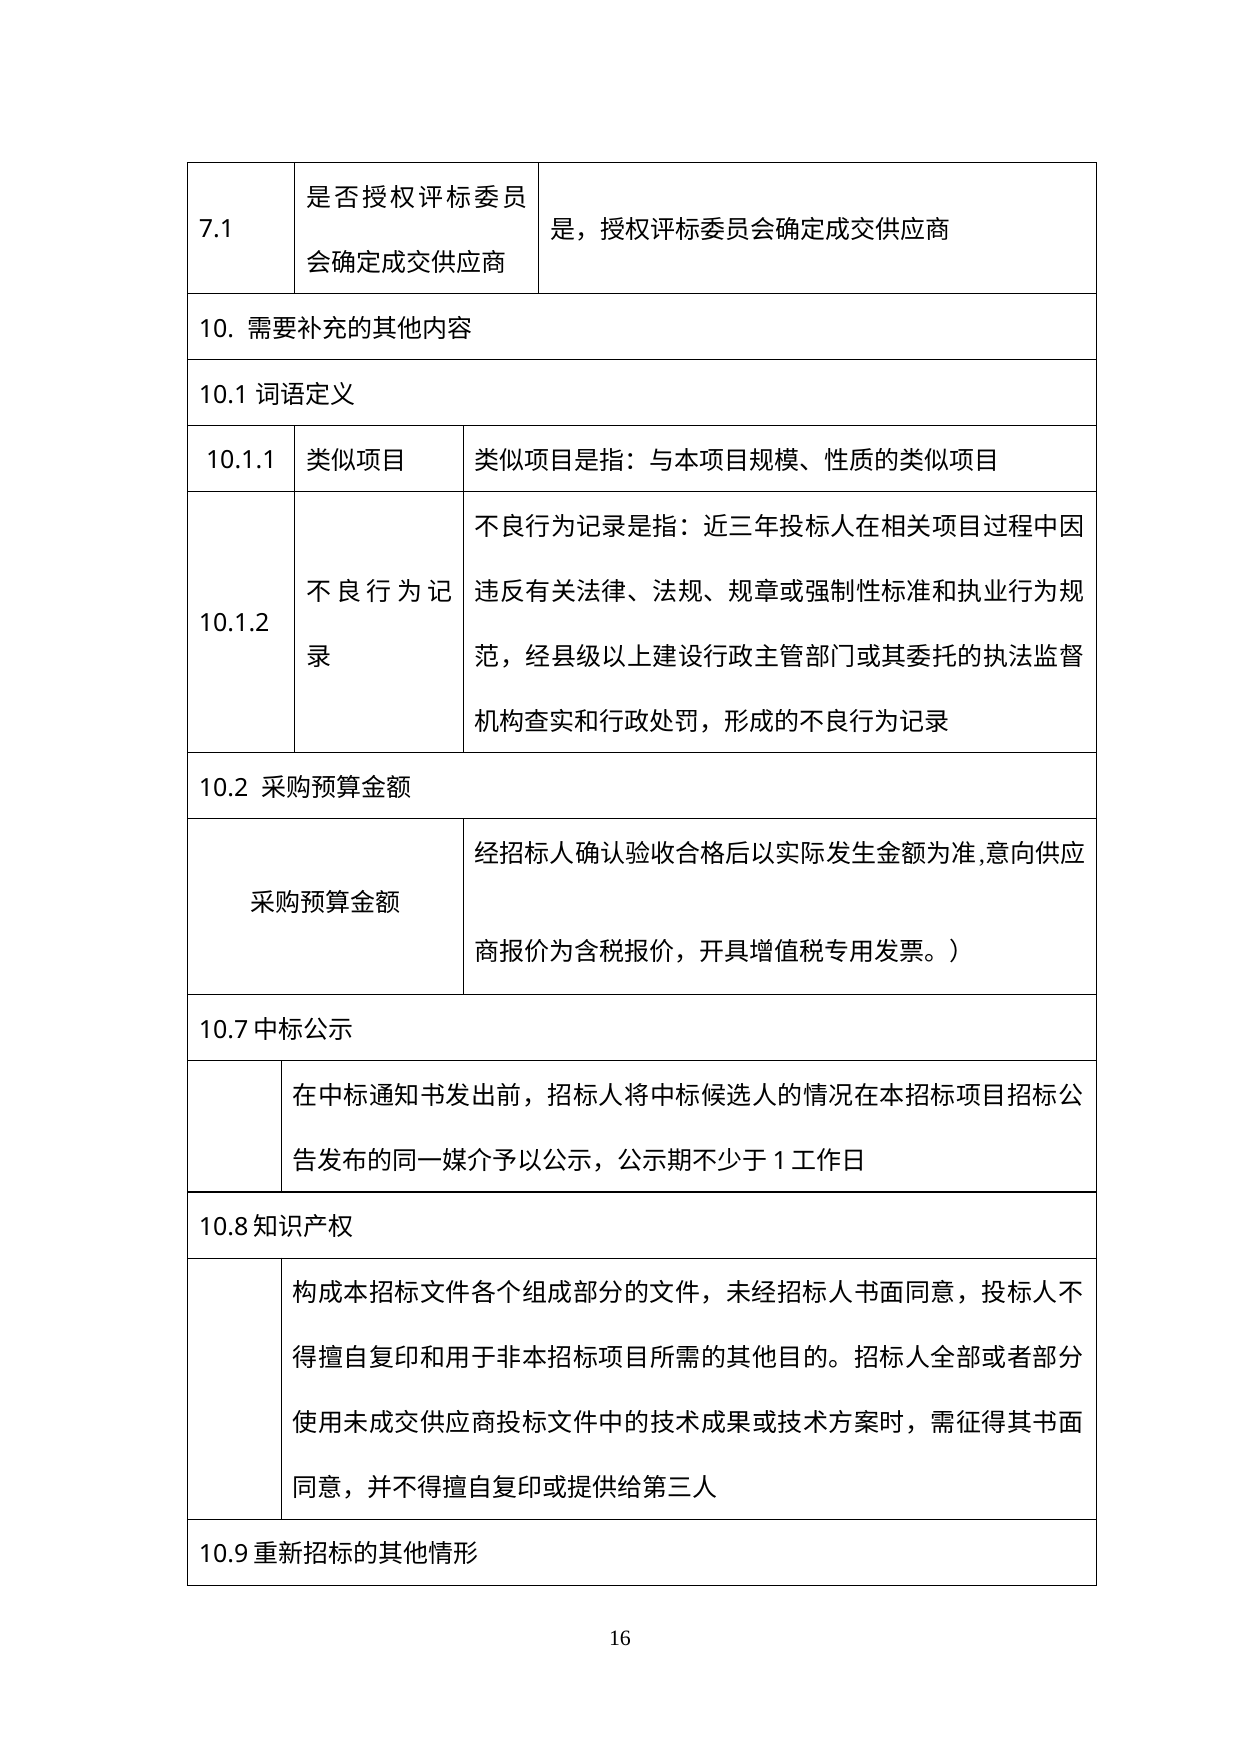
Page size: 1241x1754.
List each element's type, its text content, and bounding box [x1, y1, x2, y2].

table_cell 类似项目是指：与本项目规模、性质的类似项目 [464, 426, 1096, 491]
table_cell 10.7中标公示 [188, 995, 1096, 1060]
table_cell 构成本招标文件各个组成部分的文件，未经招标人书面同意，投标人不得擅自复印和用于非本招标项目所需的其他目的。招标人全部或者部分使用未成交供应商投标文件中的技术成果或技术方案时，需征得其书面同意，并不得擅自复印或提供给第三人 [282, 1259, 1096, 1518]
table_cell 10.8知识产权 [188, 1193, 1096, 1257]
table_cell 是否授权评标委员会确定成交供应商 [295, 163, 538, 293]
table_cell 10.1.1 [188, 426, 294, 491]
table_cell 7.1 [188, 163, 294, 293]
table_cell 不良行为记录 [295, 492, 463, 752]
table_cell 10.2 采购预算金额 [188, 753, 1096, 818]
table_cell [188, 1259, 281, 1518]
table_cell 类似项目 [295, 426, 463, 491]
table_cell 是，授权评标委员会确定成交供应商 [539, 163, 1096, 293]
table_cell 不良行为记录是指：近三年投标人在相关项目过程中因违反有关法律、法规、规章或强制性标准和执业行为规范，经县级以上建设行政主管部门或其委托的执法监督机构查实和行政处罚，形成的不良行为记录 [464, 492, 1096, 752]
table_cell 10. 需要补充的其他内容 [188, 294, 1096, 359]
table_cell 10.9重新招标的其他情形 [188, 1520, 1096, 1584]
table_cell 采购预算金额 [188, 819, 463, 994]
table_cell [188, 1061, 281, 1191]
table_cell 10.1.2 [188, 492, 294, 752]
table_cell 经招标人确认验收合格后以实际发生金额为准,意向供应商报价为含税报价，开具增值税专用发票。） [464, 819, 1096, 994]
table_cell 10.1 词语定义 [188, 360, 1096, 425]
table_cell 在中标通知书发出前，招标人将中标候选人的情况在本招标项目招标公告发布的同一媒介予以公示，公示期不少于1工作日 [282, 1061, 1096, 1191]
